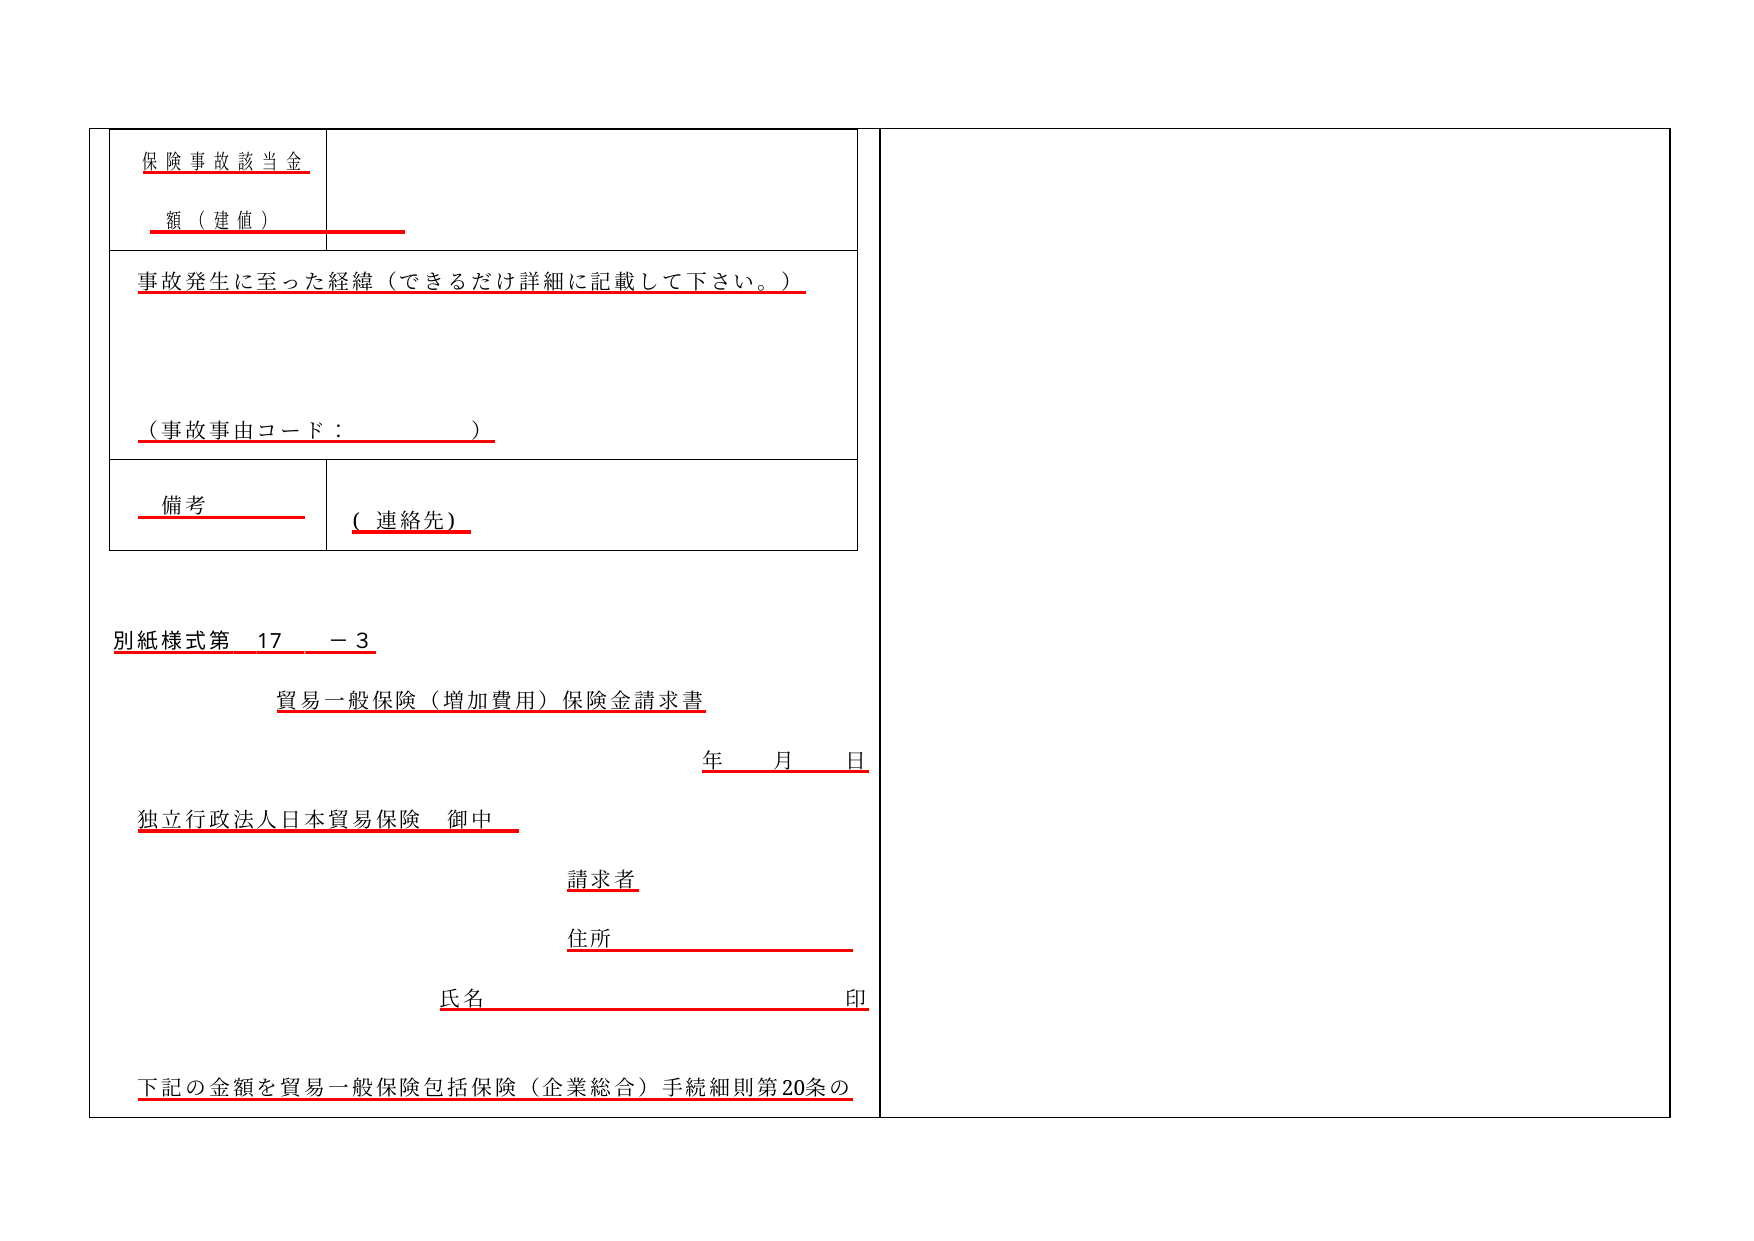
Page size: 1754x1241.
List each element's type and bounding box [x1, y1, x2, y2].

table_cell [881, 129, 1669, 1117]
table_cell [90, 129, 879, 1117]
